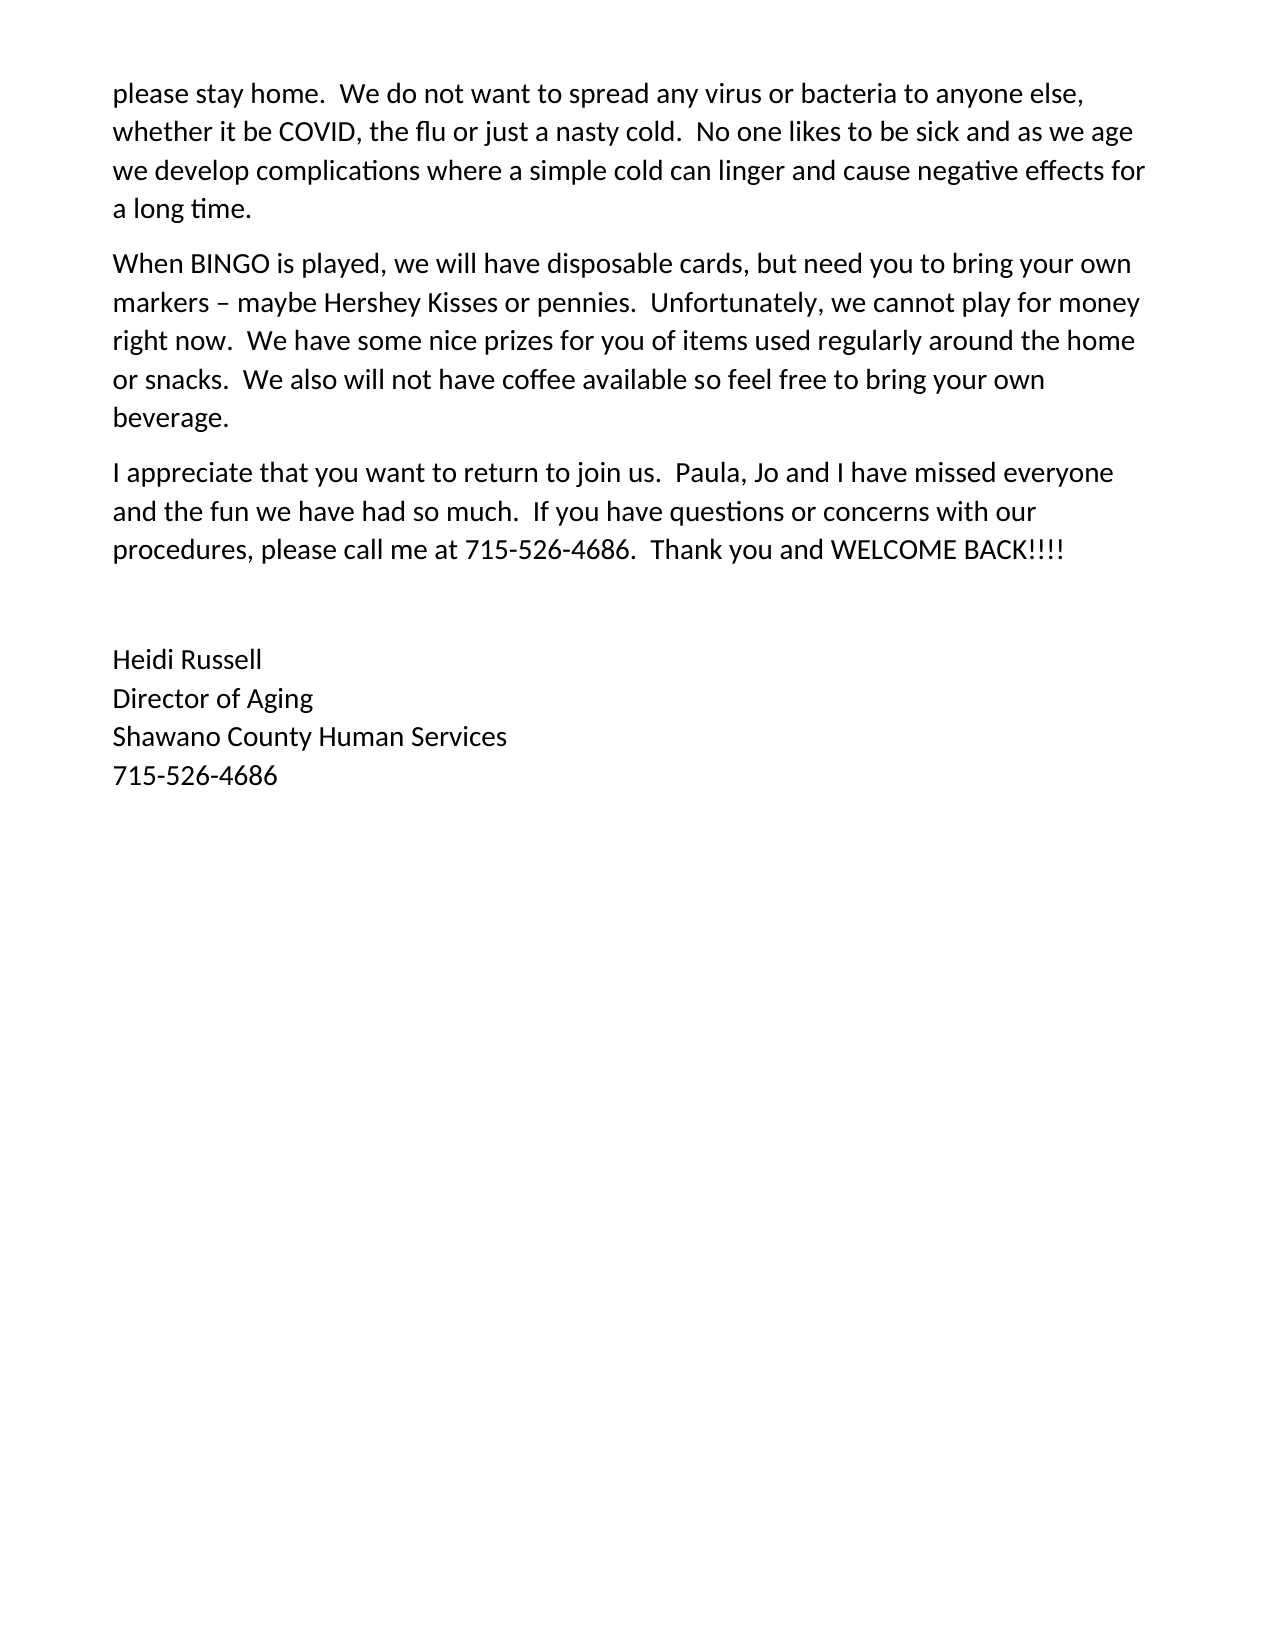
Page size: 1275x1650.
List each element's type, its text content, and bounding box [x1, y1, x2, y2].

text When BINGO is played, we will have disposable cards, but need you to bring your own markers – maybe Hershey Kisses or pennies. Unfortunately, we cannot play for money right now. We have some nice prizes for you of items used regularly around the home or snacks. We also will not have coffee available so feel free to bring your own beverage. [112, 245, 1162, 435]
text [112, 75, 1162, 226]
text I appreciate that you want to return to join us. Paula, Jo and I have missed everyone and the fun we have had so much. If you have questions or concerns with our procedures, please call me at 715-526-4686. Thank you and WELCOME BACK!!!! [112, 454, 1162, 567]
text Heidi Russell [112, 641, 1162, 677]
text Shawano County Human Services [112, 718, 1162, 754]
text 715-526-4686 [112, 757, 1162, 792]
text Director of Aging [112, 680, 1162, 715]
